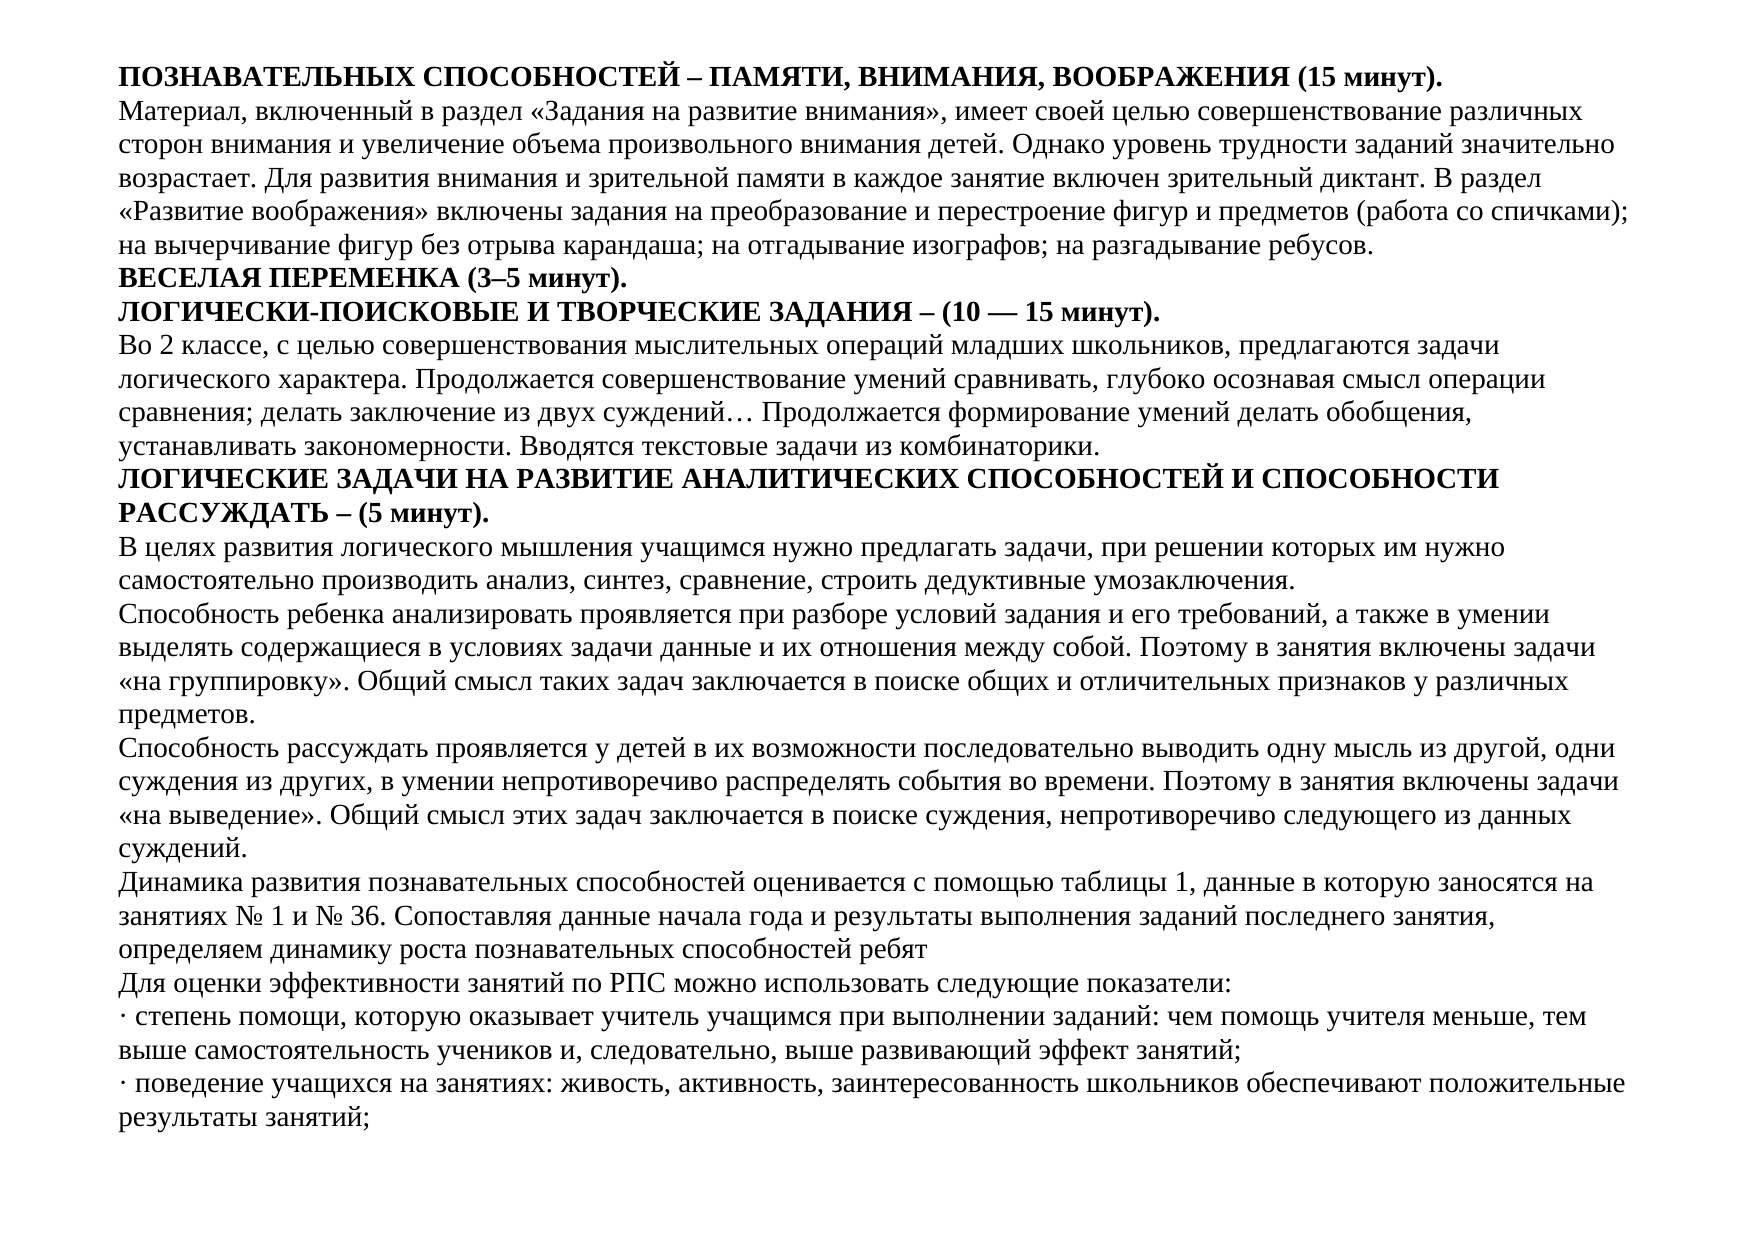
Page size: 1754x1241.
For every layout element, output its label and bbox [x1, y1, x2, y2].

text [118, 59, 1636, 1132]
